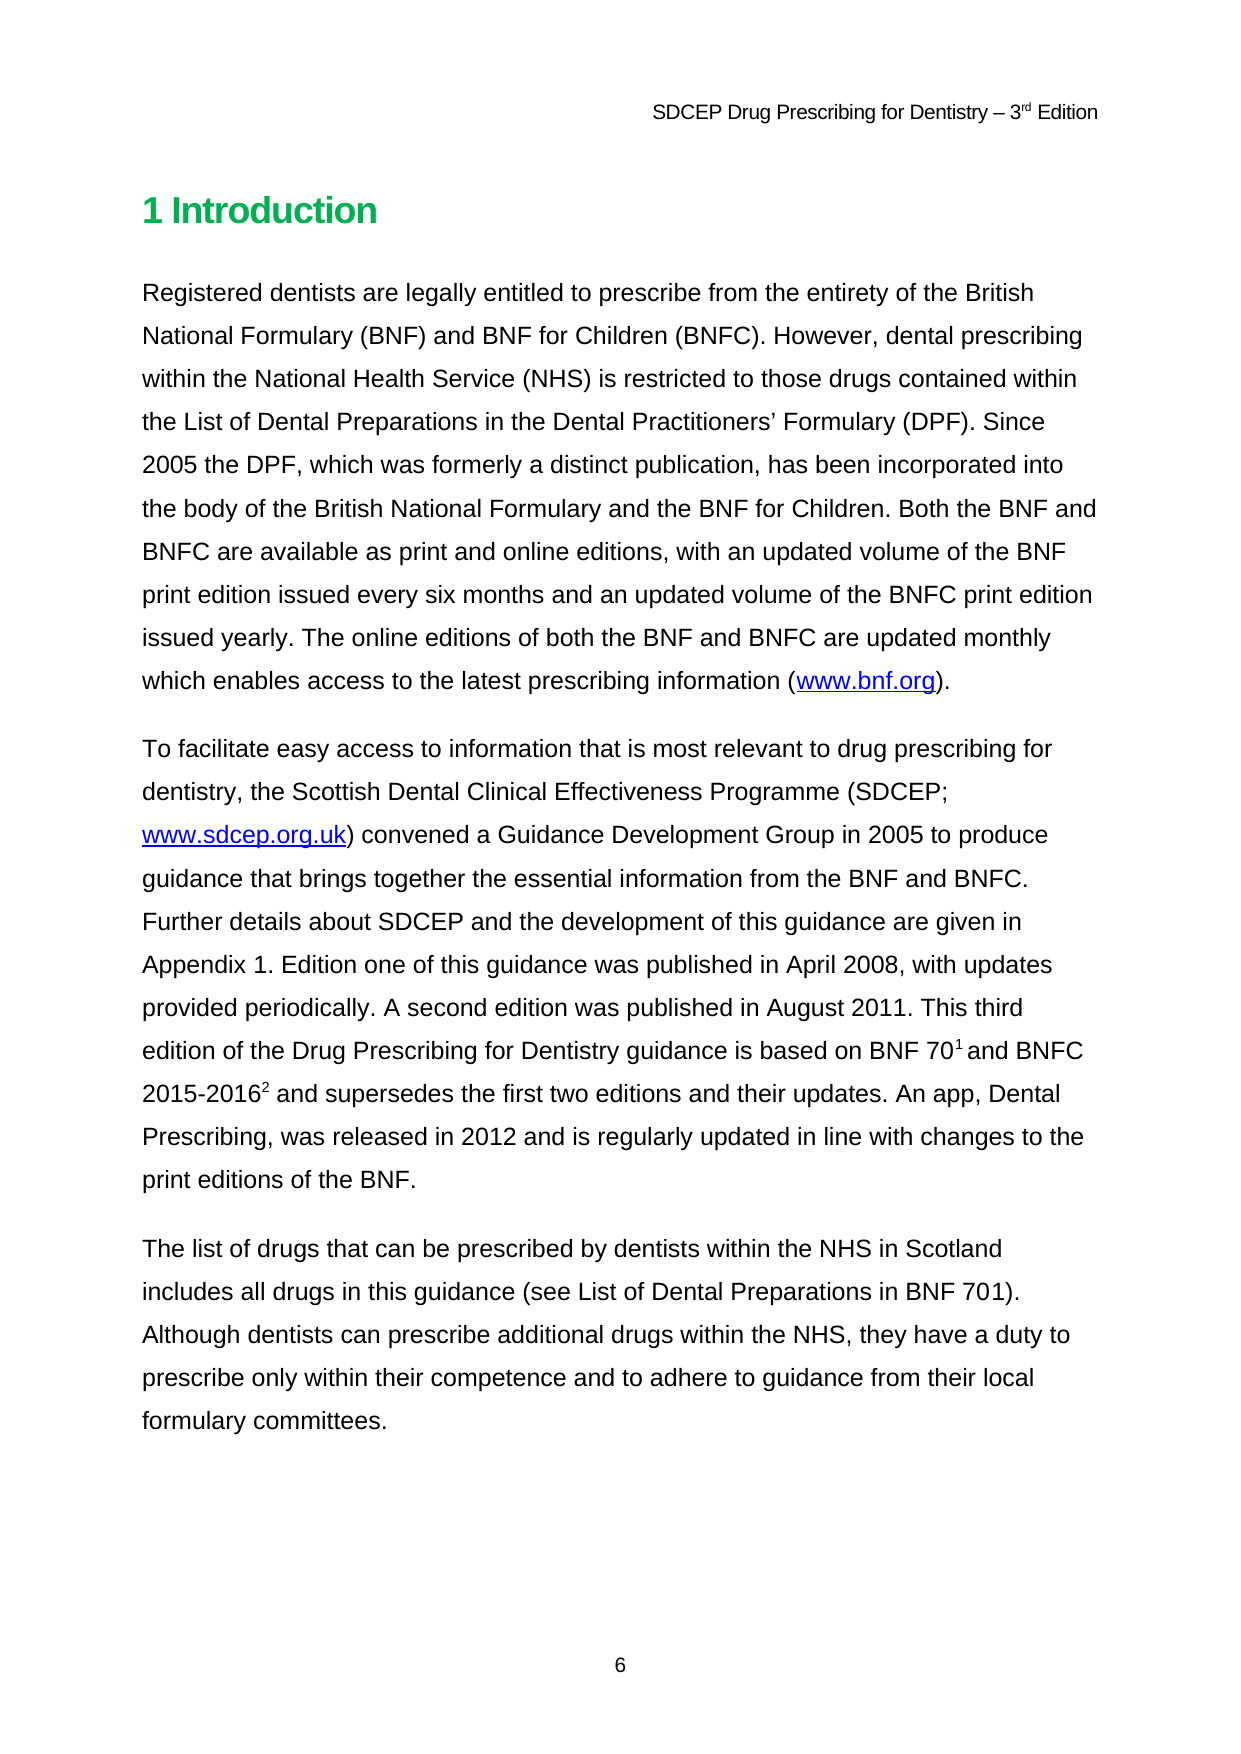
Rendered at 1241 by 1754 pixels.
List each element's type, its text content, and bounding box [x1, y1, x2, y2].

text Registered dentists are legally entitled to prescribe from the entirety of the British National Formulary (BNF) and BNF for Children (BNFC). However, dental prescribing within the National Health Service (NHS) is restricted to those drugs contained within the List of Dental Preparations in the Dental Practitioners’ Formulary (DPF). Since 2005 the DPF, which was formerly a distinct publication, has been incorporated into the body of the British National Formulary and the BNF for Children. Both the BNF and BNFC are available as print and online editions, with an updated volume of the BNF print edition issued every six months and an updated volume of the BNFC print edition issued yearly. The online editions of both the BNF and BNFC are updated monthly which enables access to the latest prescribing information (www.bnf.org). [142, 278, 1098, 695]
text The list of drugs that can be prescribed by dentists within the NHS in Scotland includes all drugs in this guidance (see List of Dental Preparations in BNF 701). Although dentists can prescribe additional drugs within the NHS, they have a duty to prescribe only within their competence and to adhere to guidance from their local formulary committees. [142, 1233, 1098, 1435]
text To facilitate easy access to information that is most relevant to drug prescribing for dentistry, the Scottish Dental Clinical Effectiveness Programme (SDCEP; www.sdcep.org.uk) convened a Guidance Development Group in 2005 to produce guidance that brings together the essential information from the BNF and BNFC. Further details about SDCEP and the development of this guidance are given in Appendix 1. Edition one of this guidance was published in April 2008, with updates provided periodically. A second edition was published in August 2011. This third edition of the Drug Prescribing for Dentistry guidance is based on BNF 701 and BNFC 2015-20162 and supersedes the first two editions and their updates. An app, Dental Prescribing, was released in 2012 and is regularly updated in line with changes to the print editions of the BNF. [142, 734, 1098, 1194]
subtitle 1 Introduction [142, 188, 1098, 231]
